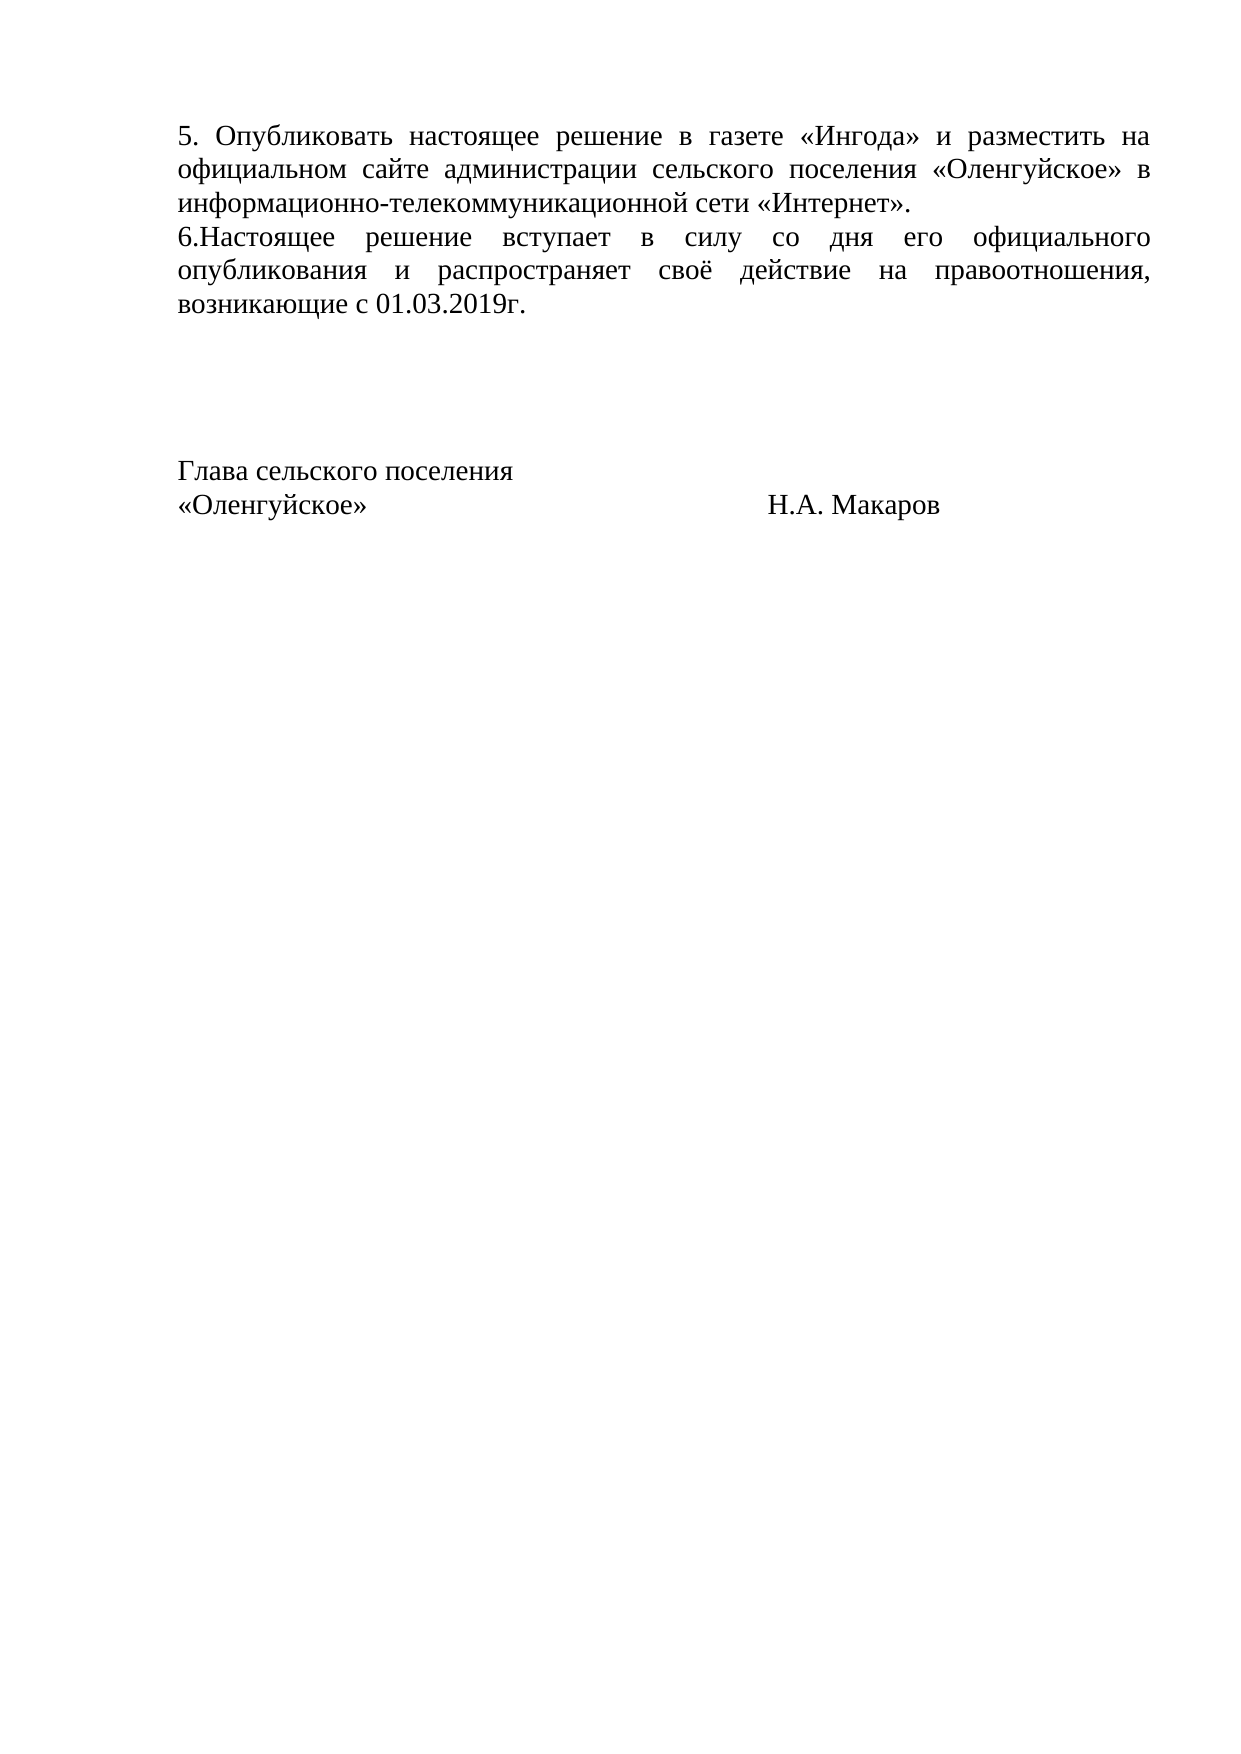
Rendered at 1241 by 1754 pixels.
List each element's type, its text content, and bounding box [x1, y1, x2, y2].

text «Оленгуйское» Н.А. Макаров [177, 487, 1152, 521]
text 5. Опубликовать настоящее решение в газете «Ингода» и разместить на официальном сайте администрации сельского поселения «Оленгуйское» в информационно-телекоммуникационной сети «Интернет». [177, 118, 1152, 219]
text Глава сельского поселения [177, 453, 1152, 487]
text 6.Настоящее решение вступает в силу со дня его официального опубликования и распространяет своё действие на правоотношения, возникающие с 01.03.2019г. [177, 219, 1152, 319]
